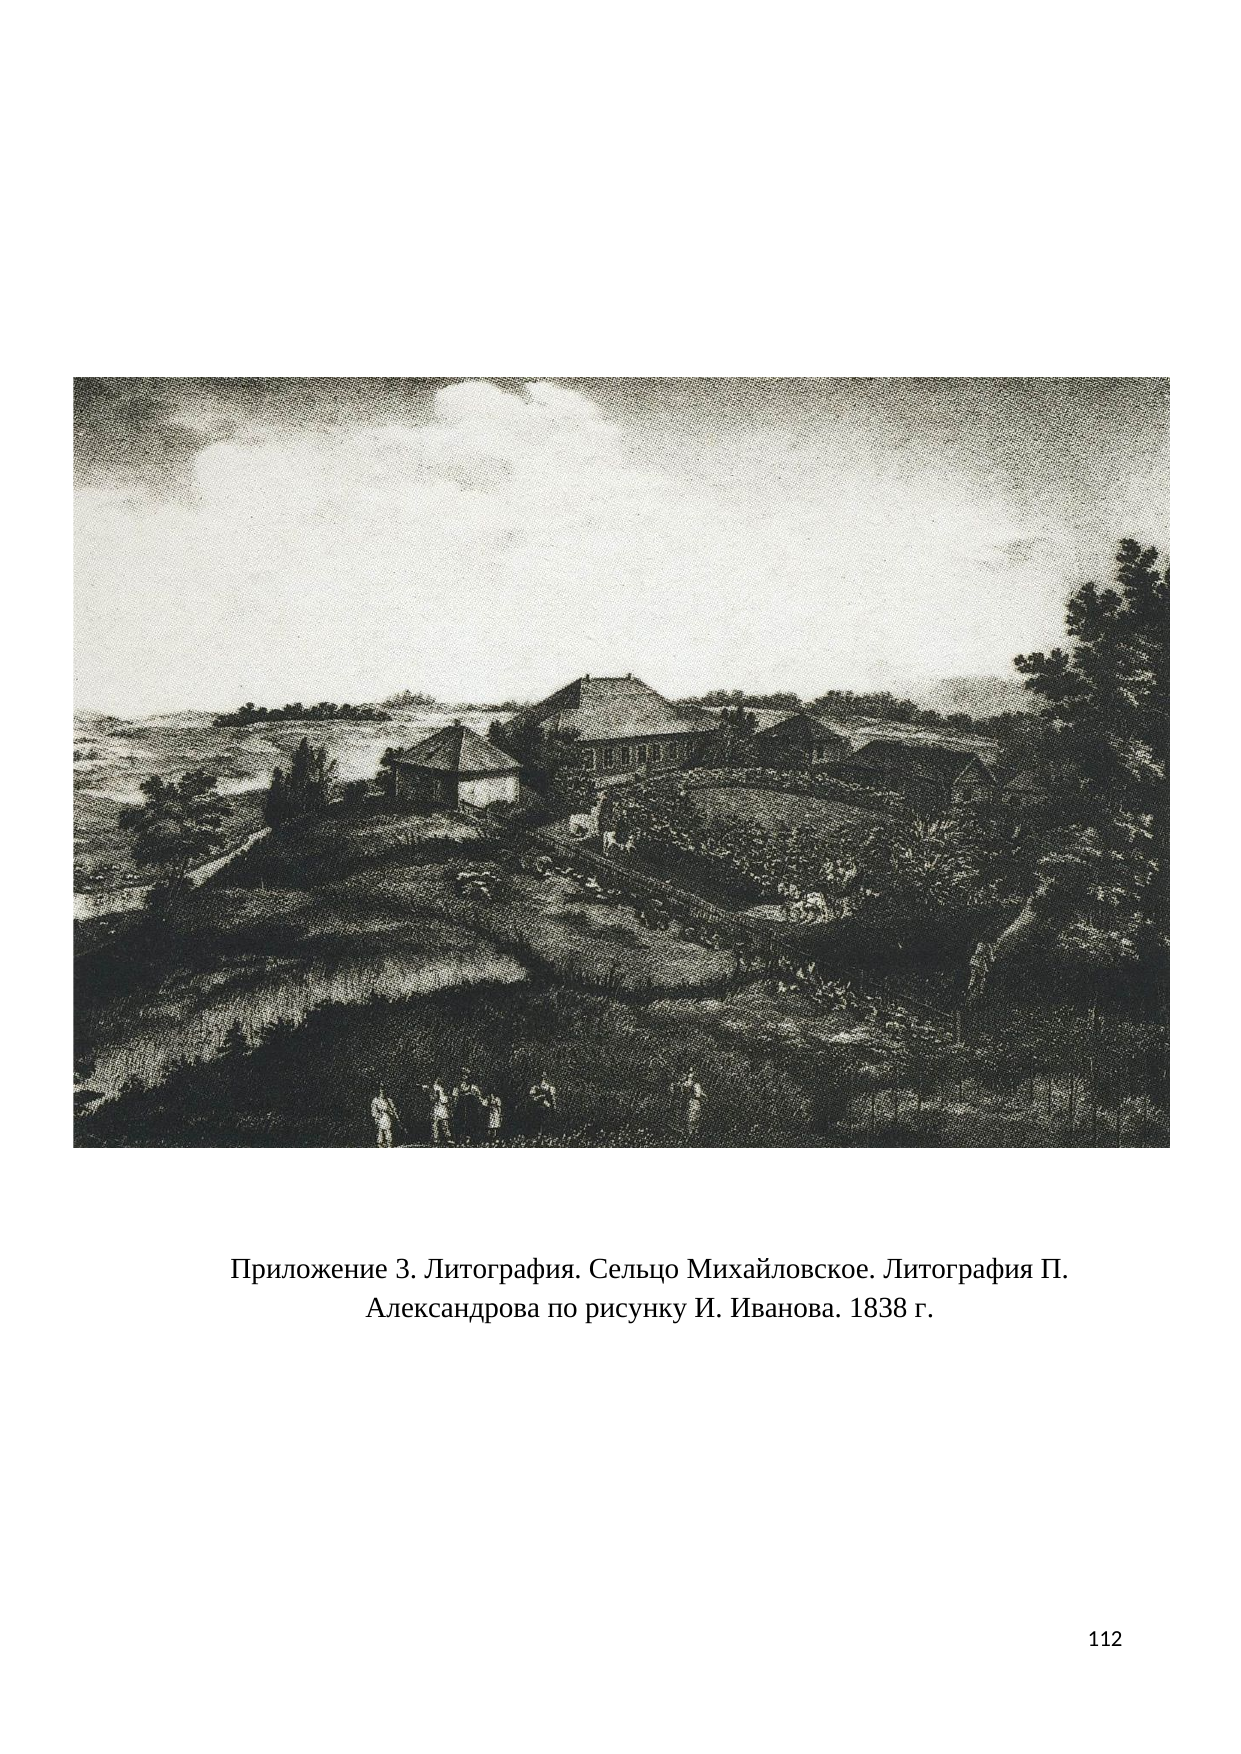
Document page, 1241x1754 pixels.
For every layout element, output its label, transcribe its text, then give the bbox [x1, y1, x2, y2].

picture [73, 377, 1169, 1146]
text Приложение 3. Литография. Сельцо Михайловское. Литография П. Александрова по рисунку И. Иванова. 1838 г. [177, 1251, 1122, 1323]
